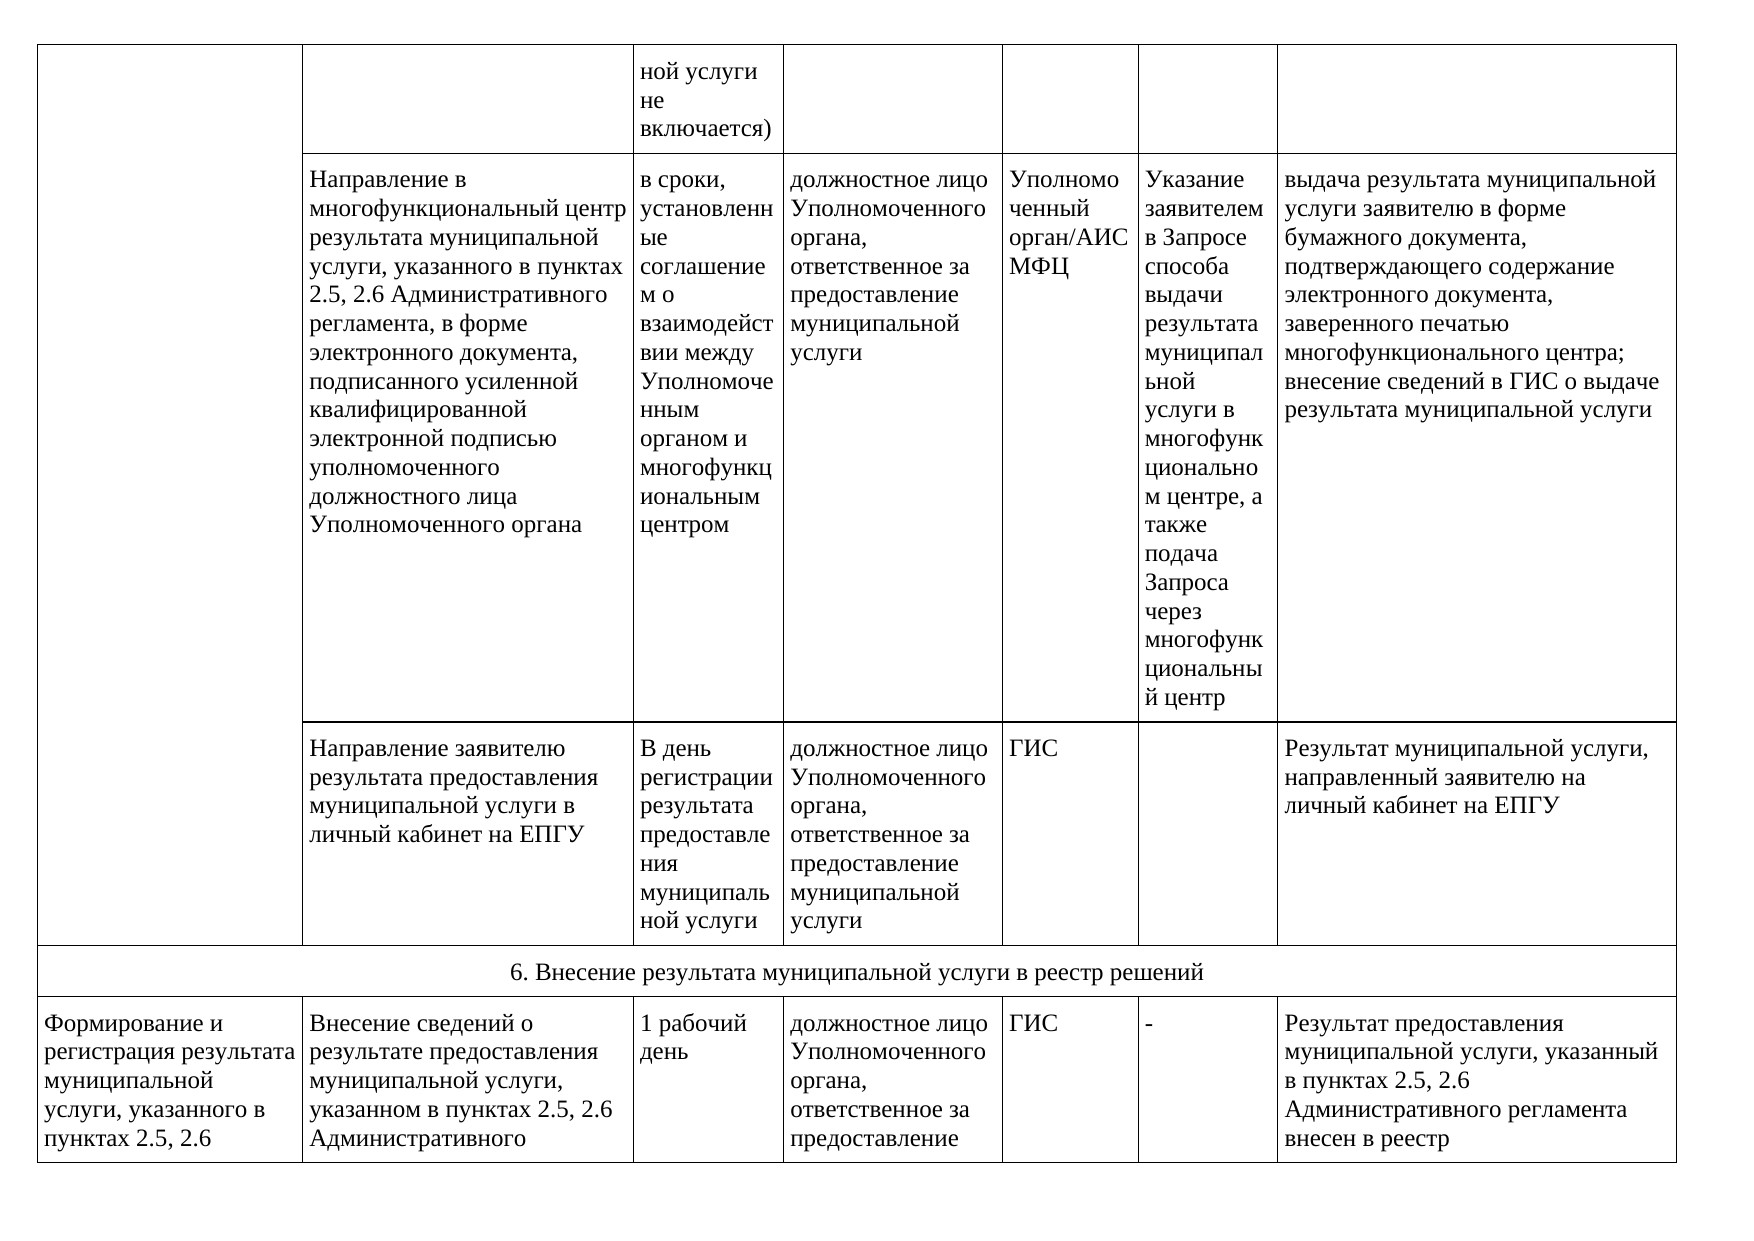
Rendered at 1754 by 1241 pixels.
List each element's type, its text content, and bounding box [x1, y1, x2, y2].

table_cell Указание заявителем в Запросе способа выдачи результата муниципальной услуги в многофункциональном центре, а также подача Запроса через многофункциональный центр [1139, 154, 1277, 721]
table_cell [1278, 45, 1676, 153]
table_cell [784, 45, 1002, 153]
table_cell - [1139, 45, 1277, 153]
table_cell 6. Внесение результата муниципальной услуги в реестр решений [38, 946, 1676, 996]
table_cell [38, 45, 302, 945]
table_cell Направление заявителю результата предоставления муниципальной услуги в личный кабинет на ЕПГУ [303, 723, 633, 945]
table_cell Результат муниципальной услуги, направленный заявителю на личный кабинет на ЕПГУ [1278, 723, 1676, 945]
table_cell ГИС [1003, 997, 1138, 1162]
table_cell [1003, 45, 1138, 153]
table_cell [303, 997, 633, 1162]
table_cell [38, 997, 302, 1162]
table_cell В день регистрации результата предоставления муниципальной услуги [634, 723, 783, 945]
table_cell 1 рабочий день [634, 997, 783, 1162]
table_cell Уполномоченный орган/АИС МФЦ [1003, 154, 1138, 721]
table_cell [1139, 723, 1277, 945]
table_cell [303, 45, 633, 153]
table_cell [784, 997, 1002, 1162]
table_cell должностное лицо Уполномоченного органа, ответственное за предоставление муниципальной услуги [784, 154, 1002, 721]
table_cell ГИС [1003, 723, 1138, 945]
table_cell должностное лицо Уполномоченного органа, ответственное за предоставление муниципальной услуги [784, 723, 1002, 945]
table_cell Направление в многофункциональный центр результата муниципальной услуги, указанного в пунктах 2.5, 2.6 Административного регламента, в форме электронного документа, подписанного усиленной квалифицированной электронной подписью уполномоченного должностного лица Уполномоченного органа [303, 154, 633, 721]
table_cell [1278, 997, 1676, 1162]
table_cell в сроки, установленные соглашением о взаимодействии между Уполномоченным органом и многофункциональным центром [634, 154, 783, 721]
table_cell выдача результата муниципальной услуги заявителю в форме бумажного документа, подтверждающего содержание электронного документа, заверенного печатью многофункционального центра; внесение сведений в ГИС о выдаче результата муниципальной услуги [1278, 154, 1676, 721]
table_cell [634, 45, 783, 153]
table_cell - [1139, 997, 1277, 1162]
